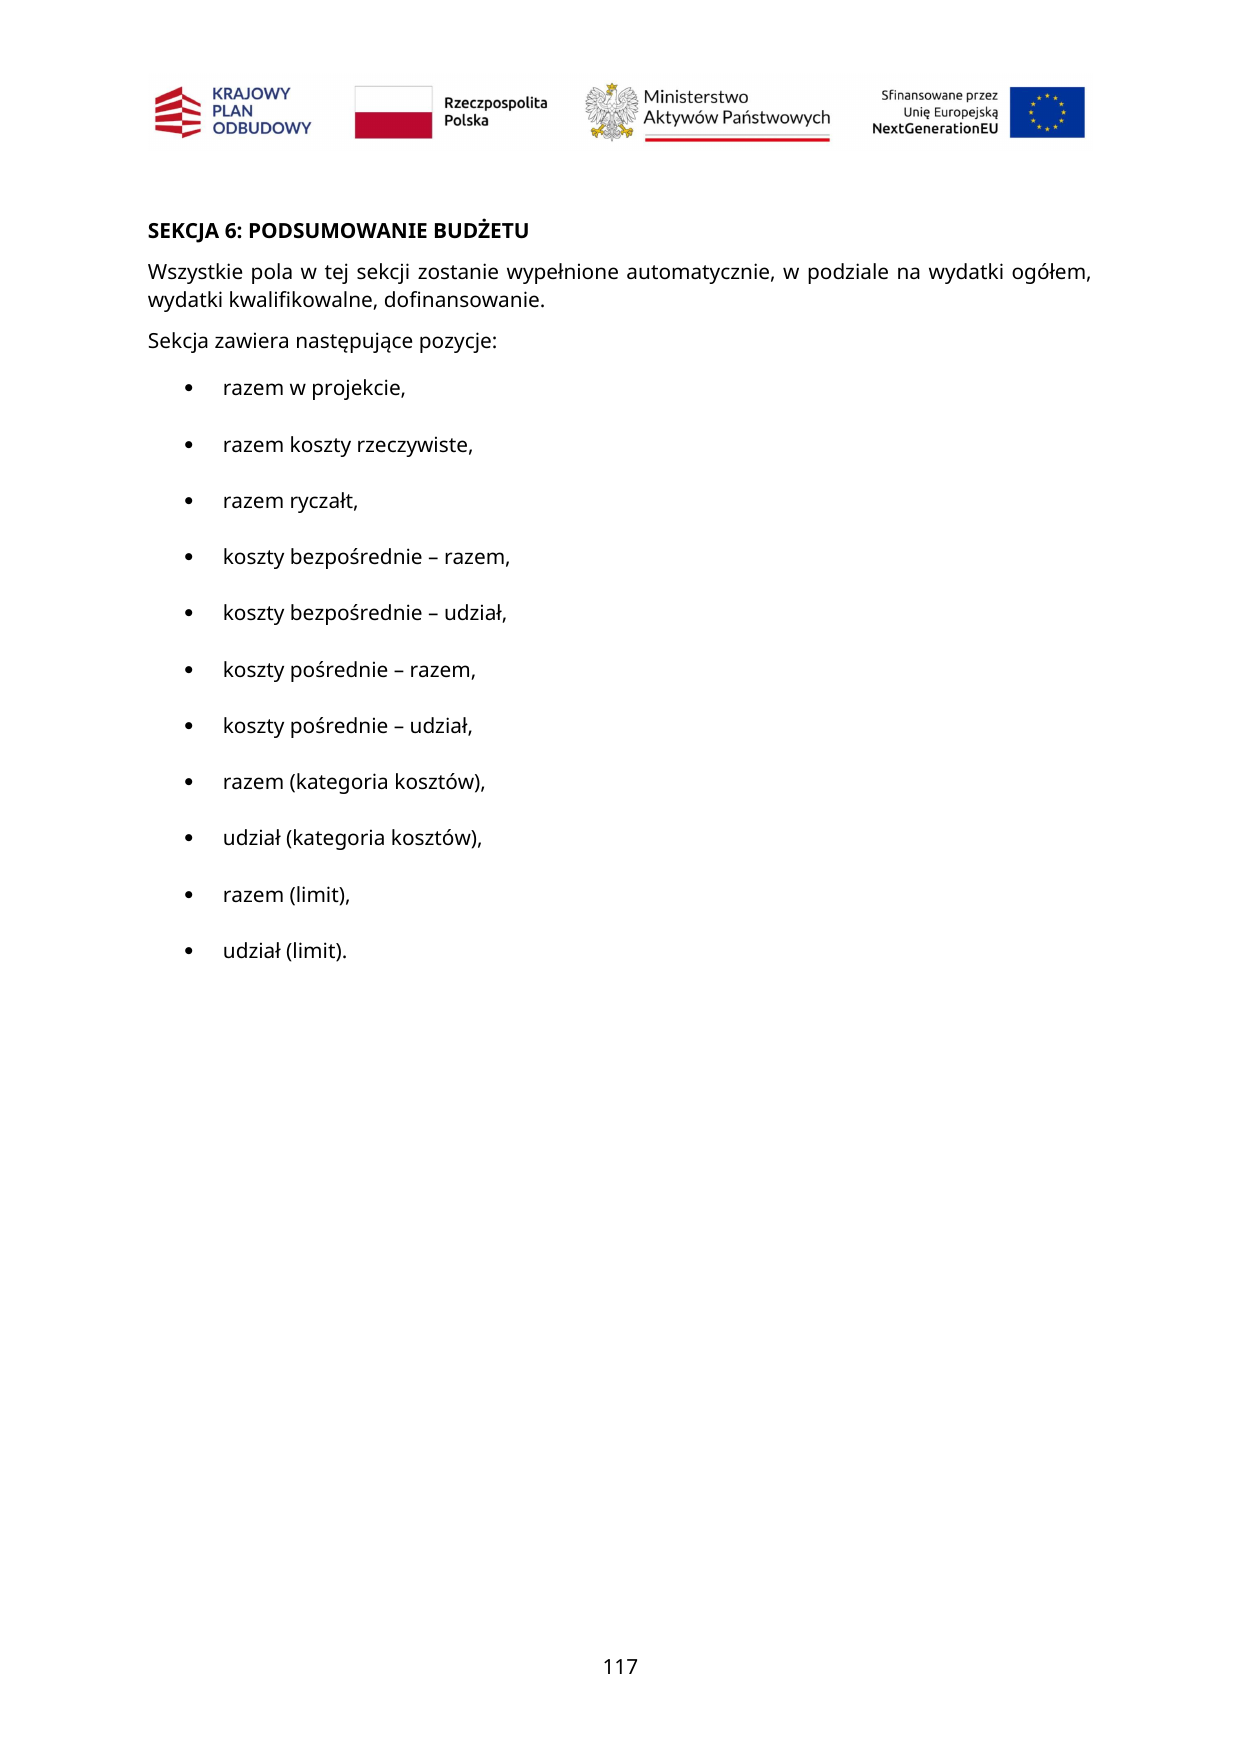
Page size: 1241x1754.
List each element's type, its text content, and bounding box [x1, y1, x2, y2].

list razem ryczałt, [185, 486, 1093, 514]
list koszty pośrednie – udział, [185, 711, 1093, 739]
list razem (kategoria kosztów), [185, 767, 1093, 796]
list razem w projekcie, [185, 373, 1093, 402]
text Sekcja zawiera następujące pozycje: [148, 326, 1093, 355]
list koszty bezpośrednie – razem, [185, 542, 1093, 571]
list koszty pośrednie – razem, [185, 655, 1093, 683]
subtitle SEKCJA 6: PODSUMOWANIE BUDŻETU [148, 216, 1093, 244]
list udział (limit). [185, 936, 1093, 964]
list razem (limit), [185, 880, 1093, 908]
picture [147, 73, 1093, 151]
list razem koszty rzeczywiste, [185, 430, 1093, 458]
text Wszystkie pola w tej sekcji zostanie wypełnione automatycznie, w podziale na wydatki ogółem, wydatki kwalifikowalne, dofinansowanie. [148, 257, 1093, 314]
list udział (kategoria kosztów), [185, 823, 1093, 852]
list koszty bezpośrednie – udział, [185, 598, 1093, 627]
